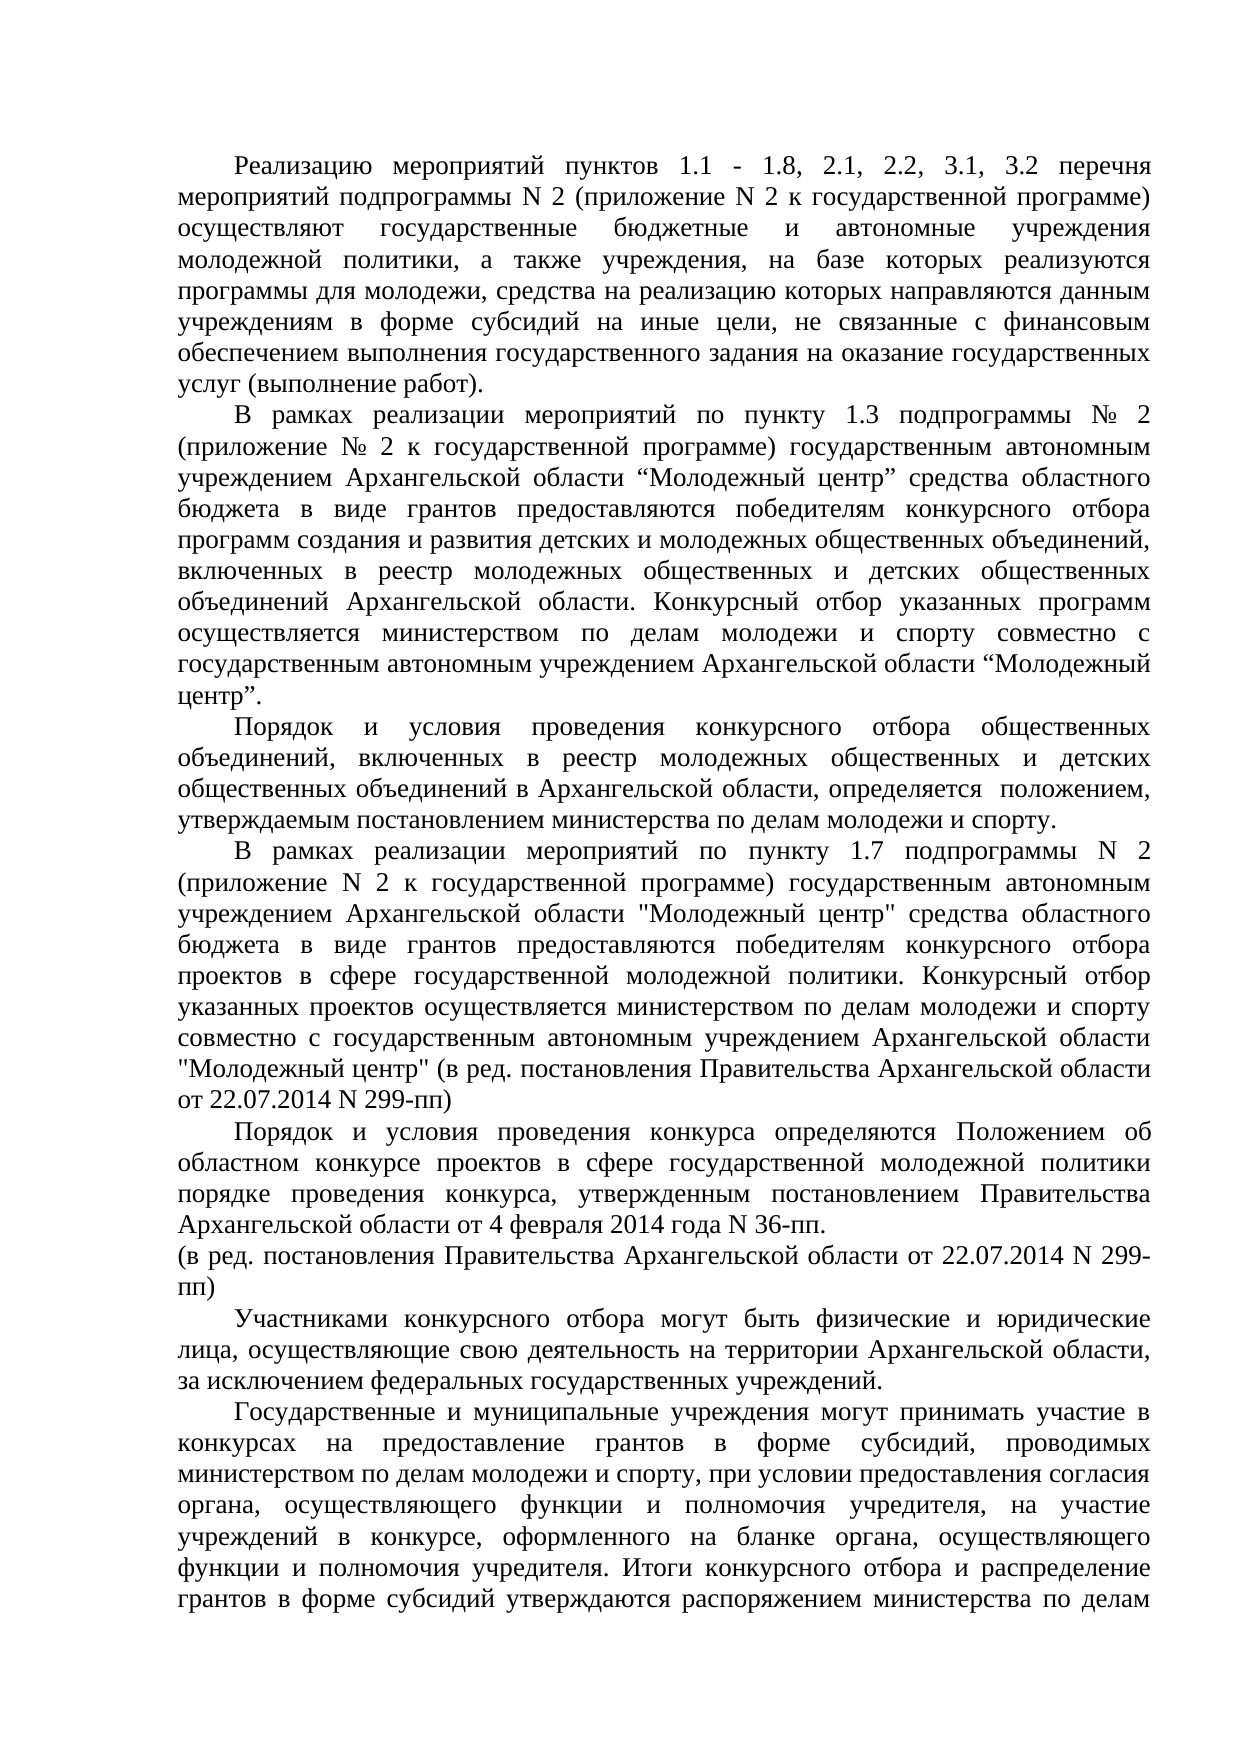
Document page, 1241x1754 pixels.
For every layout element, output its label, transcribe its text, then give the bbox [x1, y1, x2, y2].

text Участниками конкурсного отбора могут быть физические и юридические лица, осуществляющие свою деятельность на территории Архангельской области, за исключением федеральных государственных учреждений. [177, 1302, 1152, 1395]
text В рамках реализации мероприятий по пункту 1.3 подпрограммы № 2 (приложение № 2 к государственной программе) государственным автономным учреждением Архангельской области “Молодежный центр” средства областного бюджета в виде грантов предоставляются победителям конкурсного отбора программ создания и развития детских и молодежных общественных объединений, включенных в реестр молодежных общественных и детских общественных объединений Архангельской области. Конкурсный отбор указанных программ осуществляется министерством по делам молодежи и спорту совместно с государственным автономным учреждением Архангельской области “Молодежный центр”. [177, 398, 1152, 710]
text Порядок и условия проведения конкурсного отбора общественных объединений, включенных в реестр молодежных общественных и детских общественных объединений в Архангельской области, определяется положением, утверждаемым постановлением министерства по делам молодежи и спорту. [177, 710, 1152, 834]
text Реализацию мероприятий пунктов 1.1 - 1.8, 2.1, 2.2, 3.1, 3.2 перечня мероприятий подпрограммы N 2 (приложение N 2 к государственной программе) осуществляют государственные бюджетные и автономные учреждения молодежной политики, а также учреждения, на базе которых реализуются программы для молодежи, средства на реализацию которых направляются данным учреждениям в форме субсидий на иные цели, не связанные с финансовым обеспечением выполнения государственного задания на оказание государственных услуг (выполнение работ). [177, 149, 1152, 398]
text Порядок и условия проведения конкурса определяются Положением об областном конкурсе проектов в сфере государственной молодежной политики порядке проведения конкурса, утвержденным постановлением Правительства Архангельской области от 4 февраля 2014 года N 36-пп. [177, 1115, 1152, 1239]
text (в ред. постановления Правительства Архангельской области от 22.07.2014 N 299-пп) [177, 1239, 1152, 1302]
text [177, 1395, 1152, 1613]
text В рамках реализации мероприятий по пункту 1.7 подпрограммы N 2 (приложение N 2 к государственной программе) государственным автономным учреждением Архангельской области "Молодежный центр" средства областного бюджета в виде грантов предоставляются победителям конкурсного отбора проектов в сфере государственной молодежной политики. Конкурсный отбор указанных проектов осуществляется министерством по делам молодежи и спорту совместно с государственным автономным учреждением Архангельской области "Молодежный центр" (в ред. постановления Правительства Архангельской области от 22.07.2014 N 299-пп) [177, 834, 1152, 1115]
